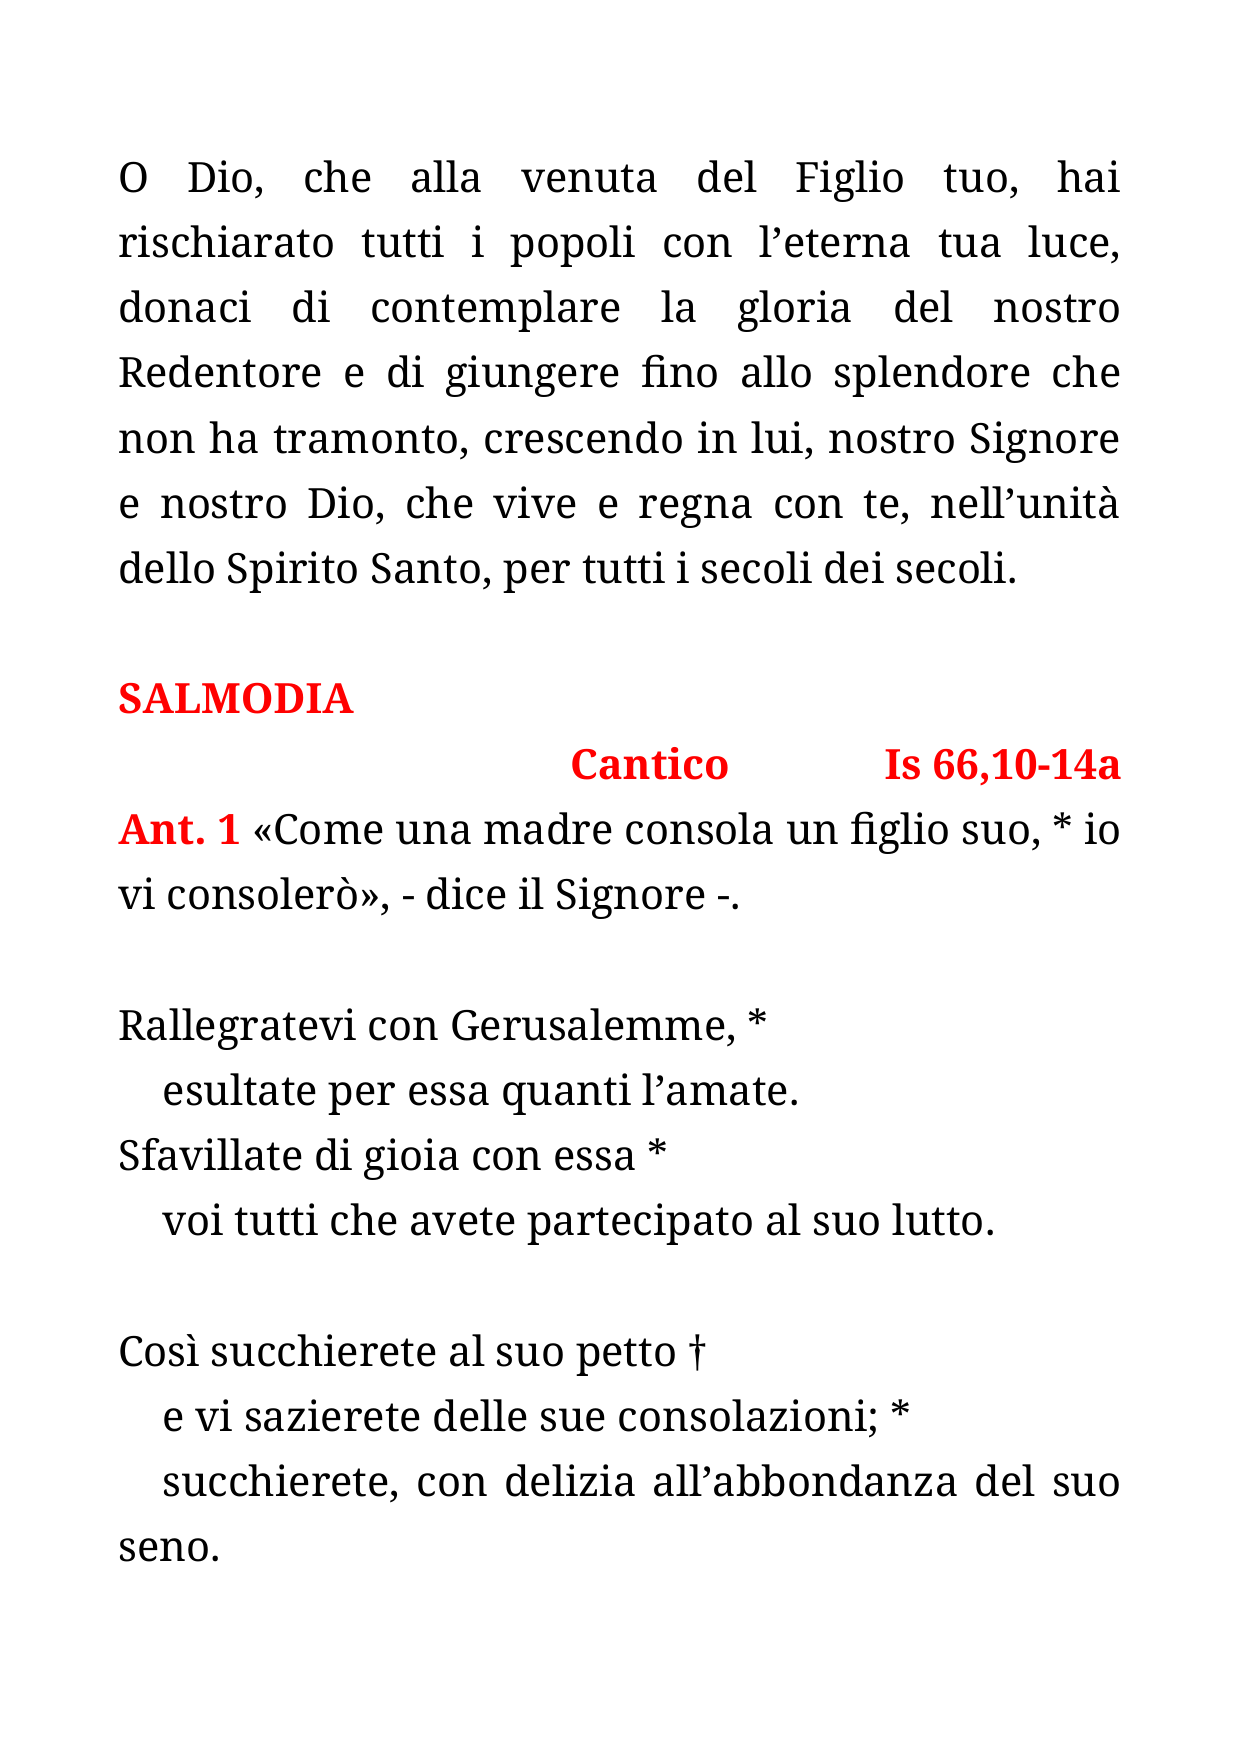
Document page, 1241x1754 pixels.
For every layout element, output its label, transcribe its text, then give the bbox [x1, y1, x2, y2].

text succhierete, con delizia all’abbondanza del suo seno. [118, 1452, 1122, 1574]
text Rallegratevi con Gerusalemme, * [118, 995, 1122, 1052]
text SALMODIA [118, 669, 1122, 726]
text e vi sazierete delle sue consolazioni; * [118, 1387, 1122, 1443]
text O Dio, che alla venuta del Figlio tuo, hai rischiarato tutti i popoli con l’eterna tua luce, donaci di contemplare la gloria del nostro Redentore e di giungere fino allo splendore che non ha tramonto, crescendo in lui, nostro Signore e nostro Dio, che vive e regna con te, nell’unità dello Spirito Santo, per tutti i secoli dei secoli. [118, 148, 1122, 596]
text Sfavillate di gioia con essa * [118, 1126, 1122, 1182]
text esultate per essa quanti l’amate. [118, 1061, 1122, 1117]
text Così succhierete al suo petto † [118, 1321, 1122, 1378]
text Ant. 1 «Come una madre consola un figlio suo, * io vi consolerò», - dice il Signore -. [118, 800, 1122, 922]
text Cantico Is 66,10-14a [118, 734, 1122, 791]
text voi tutti che avete partecipato al suo lutto. [118, 1191, 1122, 1248]
